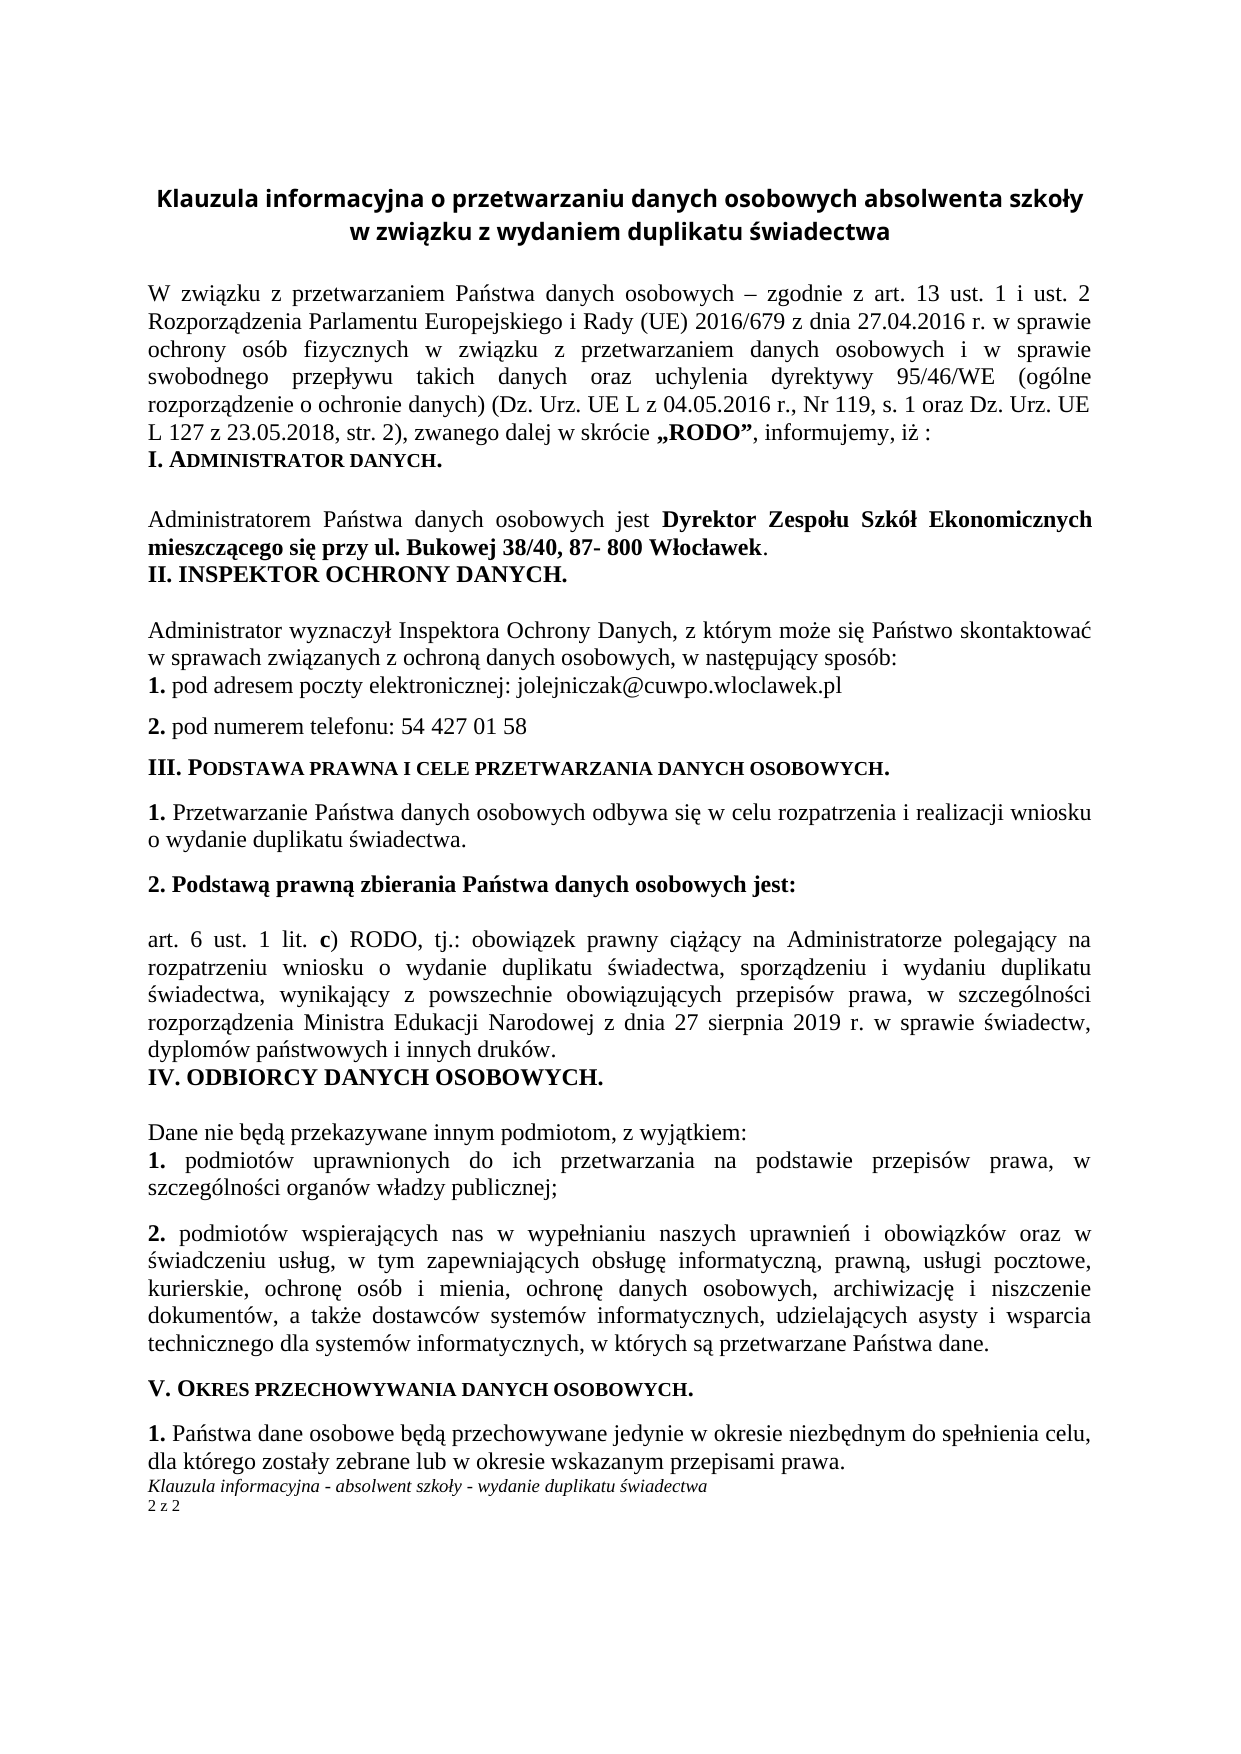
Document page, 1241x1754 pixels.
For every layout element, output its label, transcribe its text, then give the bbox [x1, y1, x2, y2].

text art. 6 ust. 1 lit. c) RODO, tj.: obowiązek prawny ciążący na Administratorze polegający na rozpatrzeniu wniosku o wydanie duplikatu świadectwa, sporządzeniu i wydaniu duplikatu świadectwa, wynikający z powszechnie obowiązujących przepisów prawa, w szczególności rozporządzenia Ministra Edukacji Narodowej z dnia 27 sierpnia 2019 r. w sprawie świadectw, dyplomów państwowych i innych druków. [148, 925, 1093, 1063]
text 2 z 2 [148, 1496, 1093, 1515]
text 2. pod numerem telefonu: 54 427 01 58 [148, 712, 1093, 739]
text 1. pod adresem poczty elektronicznej: jolejniczak@cuwpo.wloclawek.pl [148, 671, 1093, 698]
text 1. Przetwarzanie Państwa danych osobowych odbywa się w celu rozpatrzenia i realizacji wniosku o wydanie duplikatu świadectwa. [148, 797, 1093, 853]
text 2. podmiotów wspierających nas w wypełnianiu naszych uprawnień i obowiązków oraz w świadczeniu usług, w tym zapewniających obsługę informatyczną, prawną, usługi pocztowe, kurierskie, ochronę osób i mienia, ochronę danych osobowych, archiwizację i niszczenie dokumentów, a także dostawców systemów informatycznych, udzielających asysty i wsparcia technicznego dla systemów informatycznych, w których są przetwarzane Państwa dane. [148, 1219, 1093, 1357]
text V. OKRES PRZECHOWYWANIA DANYCH OSOBOWYCH. [148, 1374, 1093, 1402]
text 1. Państwa dane osobowe będą przechowywane jedynie w okresie niezbędnym do spełnienia celu, dla którego zostały zebrane lub w okresie wskazanym przepisami prawa. [148, 1419, 1093, 1475]
text 1. podmiotów uprawnionych do ich przetwarzania na podstawie przepisów prawa, w szczególności organów władzy publicznej; [148, 1146, 1093, 1201]
text I. ADMINISTRATOR DANYCH. [148, 445, 1093, 473]
text Administratorem Państwa danych osobowych jest Dyrektor Zespołu Szkół Ekonomicznych mieszczącego się przy ul. Bukowej 38/40, 87- 800 Włocławek. [148, 505, 1093, 561]
text w związku z wydaniem duplikatu świadectwa [148, 214, 1093, 247]
text III. PODSTAWA PRAWNA I CELE PRZETWARZANIA DANYCH OSOBOWYCH. [148, 753, 1093, 780]
text Dane nie będą przekazywane innym podmiotom, z wyjątkiem: [148, 1118, 1093, 1146]
text Administrator wyznaczył Inspektora Ochrony Danych, z którym może się Państwo skontaktować w sprawach związanych z ochroną danych osobowych, w następujący sposób: [148, 616, 1093, 671]
text II. INSPEKTOR OCHRONY DANYCH. [148, 561, 1093, 588]
text 2. Podstawą prawną zbierania Państwa danych osobowych jest: [148, 870, 1093, 897]
text Klauzula informacyjna - absolwent szkoły - wydanie duplikatu świadectwa [148, 1475, 1093, 1496]
text W związku z przetwarzaniem Państwa danych osobowych – zgodnie z art. 13 ust. 1 i ust. 2 Rozporządzenia Parlamentu Europejskiego i Rady (UE) 2016/679 z dnia 27.04.2016 r. w sprawie ochrony osób fizycznych w związku z przetwarzaniem danych osobowych i w sprawie swobodnego przepływu takich danych oraz uchylenia dyrektywy 95/46/WE (ogólne rozporządzenie o ochronie danych) (Dz. Urz. UE L z 04.05.2016 r., Nr 119, s. 1 oraz Dz. Urz. UE L 127 z 23.05.2018, str. 2), zwanego dalej w skrócie „RODO”, informujemy, iż : [148, 279, 1093, 445]
text Klauzula informacyjna o przetwarzaniu danych osobowych absolwenta szkoły [148, 182, 1093, 214]
text IV. ODBIORCY DANYCH OSOBOWYCH. [148, 1063, 1093, 1091]
